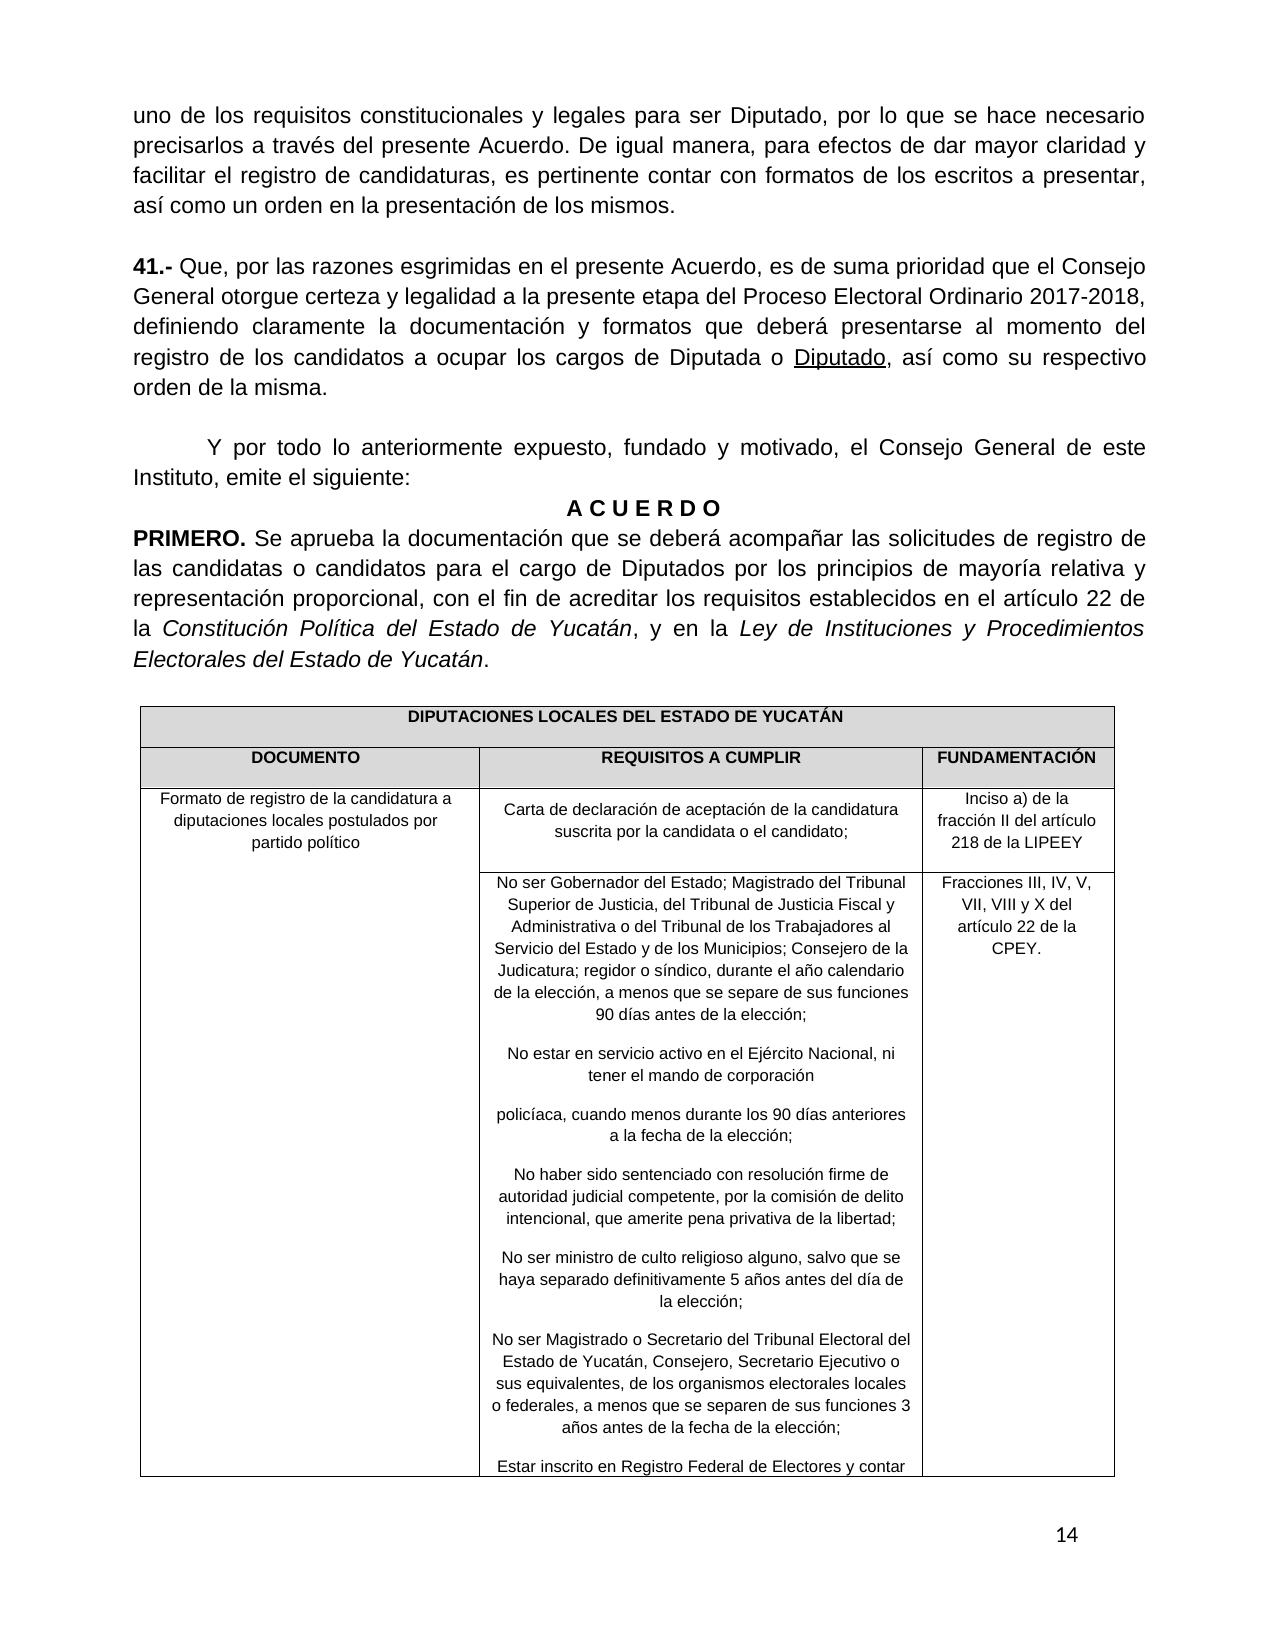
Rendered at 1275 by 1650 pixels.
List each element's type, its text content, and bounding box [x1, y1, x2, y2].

table_header DIPUTACIONES LOCALES DEL ESTADO DE YUCATÁN [141, 707, 1114, 747]
table_cell REQUISITOS A CUMPLIR [480, 748, 922, 787]
table_cell Carta de declaración de aceptación de la candidatura suscrita por la candidata o el candidato; [480, 789, 922, 872]
table_cell DOCUMENTO [141, 748, 479, 787]
text Y por todo lo anteriormente expuesto, fundado y motivado, el Consejo General de este Instituto, emite el siguiente: [133, 434, 1147, 491]
text A C U E R D O [140, 494, 1147, 521]
text 41.- Que, por las razones esgrimidas en el presente Acuerdo, es de suma prioridad que el Consejo General otorgue certeza y legalidad a la presente etapa del Proceso Electoral Ordinario 2017-2018, definiendo claramente la documentación y formatos que deberá presentarse al momento del registro de los candidatos a ocupar los cargos de Diputada o Diputado, así como su respectivo orden de la misma. [133, 253, 1147, 400]
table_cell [923, 873, 1114, 1476]
table_cell Inciso a) de la fracción II del artículo 218 de la LIPEEY [923, 789, 1114, 872]
table_cell FUNDAMENTACIÓN [923, 748, 1114, 787]
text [133, 102, 1147, 219]
text PRIMERO. Se aprueba la documentación que se deberá acompañar las solicitudes de registro de las candidatas o candidatos para el cargo de Diputados por los principios de mayoría relativa y representación proporcional, con el fin de acreditar los requisitos establecidos en el artículo 22 de la Constitución Política del Estado de Yucatán, y en la Ley de Instituciones y Procedimientos Electorales del Estado de Yucatán. [133, 525, 1147, 672]
table_cell Formato de registro de la candidatura a diputaciones locales postulados por partido político [141, 789, 479, 1476]
